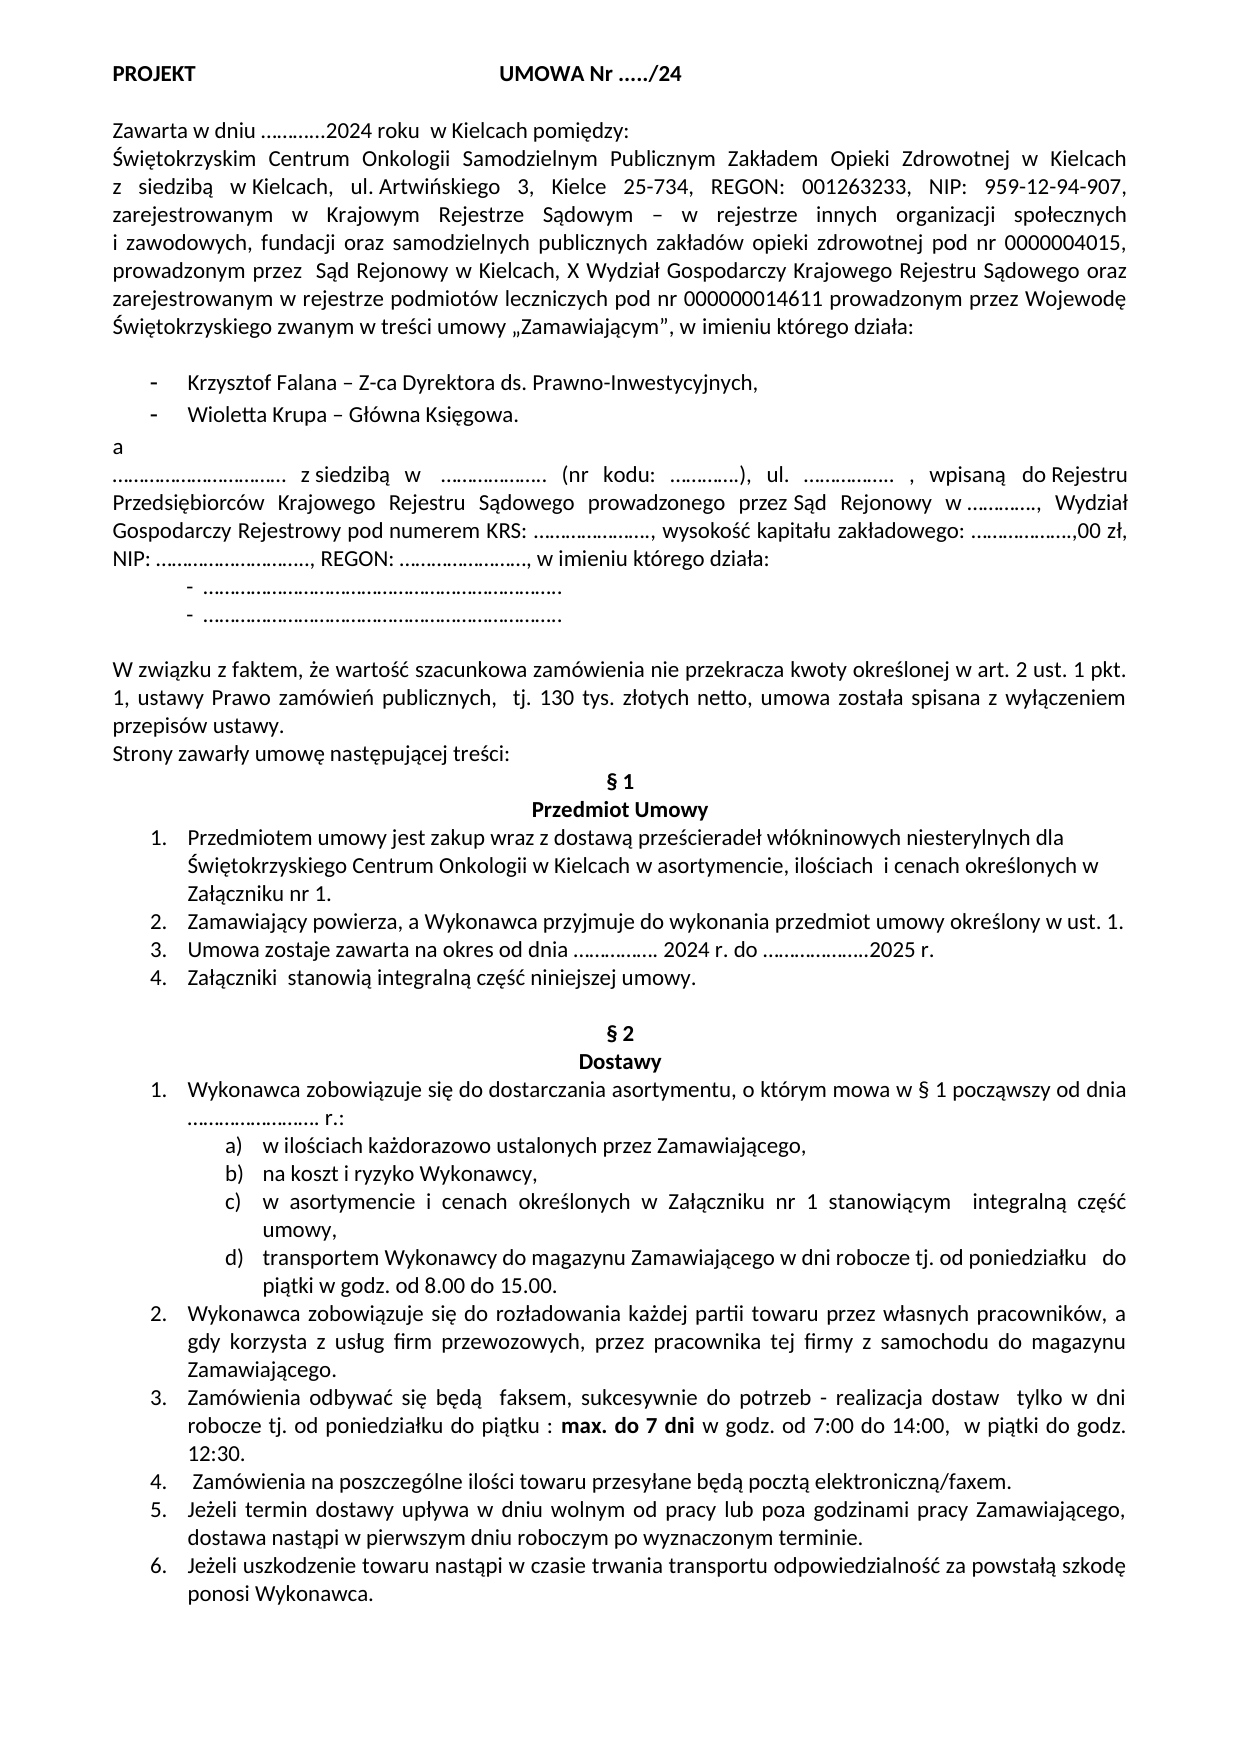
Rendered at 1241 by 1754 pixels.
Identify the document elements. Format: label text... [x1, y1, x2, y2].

text …………………………… z siedzibą w ……………….. (nr kodu: ………….), ul. …………….. , wpisaną do Rejestru Przedsiębiorców Krajowego Rejestru Sądowego prowadzonego przez Sąd Rejonowy w …………., Wydział Gospodarczy Rejestrowy pod numerem KRS: …………………., wysokość kapitału zakładowego: ……………….,00 zł, NIP: ……………………….., REGON: ……………………, w imieniu którego działa: [112, 516, 1128, 572]
list Jeżeli uszkodzenie towaru nastąpi w czasie trwania transportu odpowiedzialność za powstałą szkodę ponosi Wykonawca. [150, 1552, 1128, 1608]
text § 1 [112, 767, 1128, 795]
text Przedmiot Umowy [112, 795, 1128, 823]
text PROJEKT UMOWA Nr ...../24 [112, 59, 1128, 87]
list Wykonawca zobowiązuje się do rozładowania każdej partii towaru przez własnych pracowników, a gdy korzysta z usług firm przewozowych, przez pracownika tej firmy z samochodu do magazynu Zamawiającego. [150, 1299, 1128, 1383]
list transportem Wykonawcy do magazynu Zamawiającego w dni robocze tj. od poniedziałku do piątki w godz. od 8.00 do 15.00. [225, 1243, 1128, 1299]
list Wykonawca zobowiązuje się do dostarczania asortymentu, o którym mowa w § 1 począwszy od dnia ……………………. r.: [150, 1075, 1128, 1131]
list Zamówienia odbywać się będą faksem, sukcesywnie do potrzeb - realizacja dostaw tylko w dni robocze tj. od poniedziałku do piątku : max. do 7 dni w godz. od 7:00 do 14:00, w piątki do godz. 12:30. [150, 1383, 1128, 1467]
list Krzysztof Falana – Z-ca Dyrektora ds. Prawno-Inwestycyjnych, [150, 368, 1128, 396]
list Przedmiotem umowy jest zakup wraz z dostawą prześcieradeł włókninowych niesterylnych dla Świętokrzyskiego Centrum Onkologii w Kielcach w asortymencie, ilościach i cenach określonych w Załączniku nr 1. [150, 823, 1128, 907]
text Świętokrzyskim Centrum Onkologii Samodzielnym Publicznym Zakładem Opieki Zdrowotnej w Kielcach z siedzibą w Kielcach, ul. Artwińskiego 3, Kielce 25-734, REGON: 001263233, NIP: 959-12-94-907, zarejestrowanym w Krajowym Rejestrze Sądowym – w rejestrze innych organizacji społecznych i zawodowych, fundacji oraz samodzielnych publicznych zakładów opieki zdrowotnej pod nr 0000004015, prowadzonym przez Sąd Rejonowy w Kielcach, X Wydział Gospodarczy Krajowego Rejestru Sądowego oraz zarejestrowanym w rejestrze podmiotów leczniczych pod nr 000000014611 prowadzonym przez Wojewodę Świętokrzyskiego zwanym w treści umowy „Zamawiającym”, w imieniu którego działa: [112, 144, 1128, 340]
text § 2 [112, 1019, 1128, 1047]
list Jeżeli termin dostawy upływa w dniu wolnym od pracy lub poza godzinami pracy Zamawiającego, dostawa nastąpi w pierwszym dniu roboczym po wyznaczonym terminie. [150, 1496, 1128, 1552]
text Zawarta w dniu ………...2024 roku w Kielcach pomiędzy: [112, 116, 1128, 144]
list w asortymencie i cenach określonych w Załączniku nr 1 stanowiącym integralną część umowy, [225, 1187, 1128, 1243]
text - ………………………………………………………….. [112, 572, 1128, 601]
list Zamawiający powierza, a Wykonawca przyjmuje do wykonania przedmiot umowy określony w ust. 1. [150, 907, 1128, 935]
list na koszt i ryzyko Wykonawcy, [225, 1159, 1128, 1187]
text Dostawy [112, 1047, 1128, 1075]
list Załączniki stanowią integralną część niniejszej umowy. [150, 963, 1128, 991]
text Strony zawarły umowę następującej treści: [112, 739, 1128, 767]
text - ………………………………………………………….. [112, 601, 1128, 628]
text W związku z faktem, że wartość szacunkowa zamówienia nie przekracza kwoty określonej w art. 2 ust. 1 pkt. 1, ustawy Prawo zamówień publicznych, tj. 130 tys. złotych netto, umowa została spisana z wyłączeniem przepisów ustawy. [112, 655, 1128, 739]
text a [112, 432, 1128, 460]
list Wioletta Krupa – Główna Księgowa. [150, 400, 1128, 428]
list w ilościach każdorazowo ustalonych przez Zamawiającego, [225, 1131, 1128, 1159]
list Zamówienia na poszczególne ilości towaru przesyłane będą pocztą elektroniczną/faxem. [150, 1467, 1128, 1496]
list Umowa zostaje zawarta na okres od dnia ……………. 2024 r. do ………………..2025 r. [150, 935, 1128, 963]
